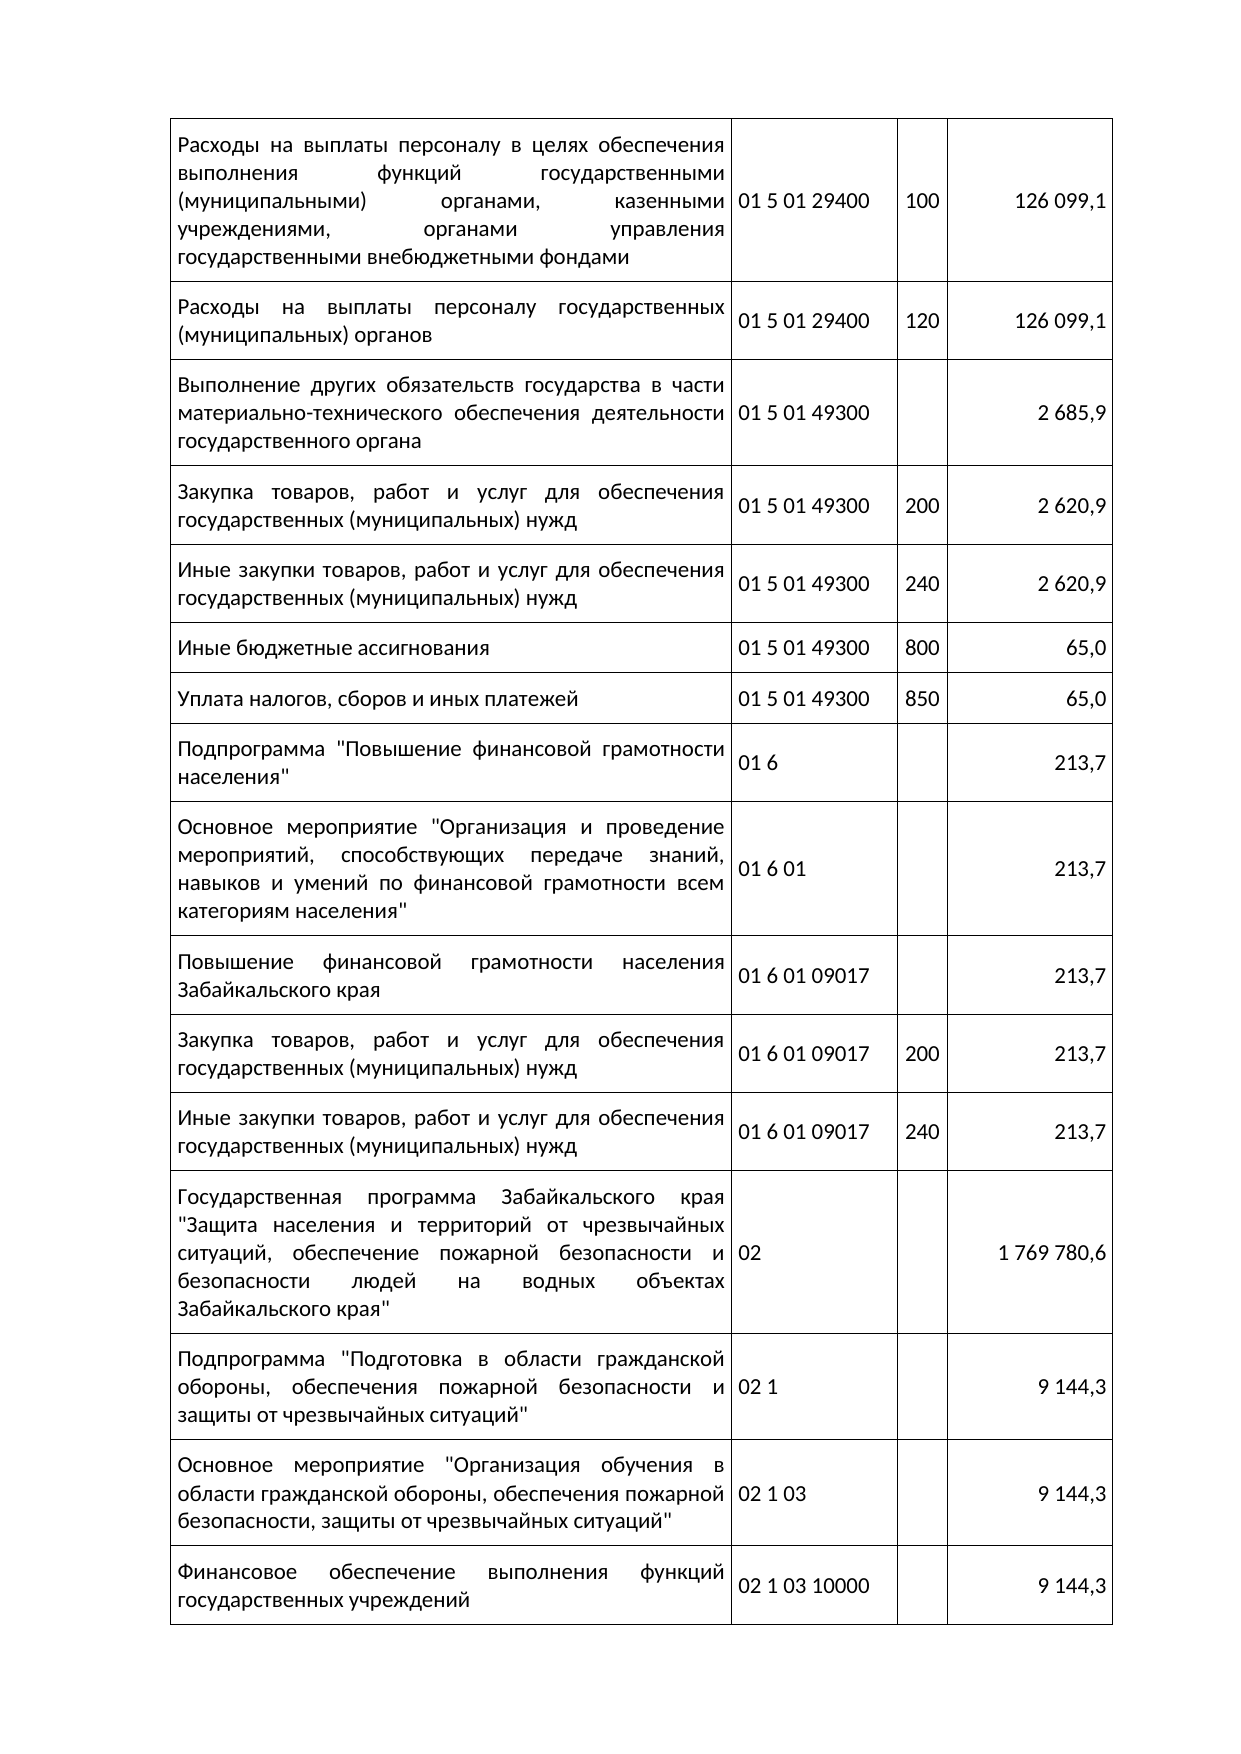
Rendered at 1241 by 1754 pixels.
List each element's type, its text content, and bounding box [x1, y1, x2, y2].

table_cell Повышение финансовой грамотности населения Забайкальского края [171, 936, 731, 1013]
table_cell 01 6 01 09017 [732, 1093, 897, 1170]
table_cell 126 099,1 [948, 282, 1112, 359]
table_cell 01 6 01 [732, 802, 897, 935]
table_cell 01 5 01 49300 [732, 623, 897, 672]
table_cell 02 1 03 10000 [732, 1546, 897, 1624]
table_cell Иные закупки товаров, работ и услуг для обеспечения государственных (муниципальных) нужд [171, 545, 731, 622]
table_cell 850 [898, 673, 947, 722]
table_cell 01 6 [732, 724, 897, 801]
table_cell [898, 1171, 947, 1333]
table_cell 01 5 01 49300 [732, 545, 897, 622]
table_cell 65,0 [948, 673, 1112, 722]
table_cell 200 [898, 466, 947, 543]
table_cell [898, 1334, 947, 1439]
table_cell Основное мероприятие "Организация и проведение мероприятий, способствующих передаче знаний, навыков и умений по финансовой грамотности всем категориям населения" [171, 802, 731, 935]
table_cell Расходы на выплаты персоналу государственных (муниципальных) органов [171, 282, 731, 359]
table_cell Основное мероприятие "Организация обучения в области гражданской обороны, обеспечения пожарной безопасности, защиты от чрезвычайных ситуаций" [171, 1440, 731, 1545]
table_cell Подпрограмма "Подготовка в области гражданской обороны, обеспечения пожарной безопасности и защиты от чрезвычайных ситуаций" [171, 1334, 731, 1439]
table_cell Закупка товаров, работ и услуг для обеспечения государственных (муниципальных) нужд [171, 466, 731, 543]
table_cell Иные закупки товаров, работ и услуг для обеспечения государственных (муниципальных) нужд [171, 1093, 731, 1170]
table_cell 2 685,9 [948, 360, 1112, 465]
table_cell 02 [732, 1171, 897, 1333]
table_cell Уплата налогов, сборов и иных платежей [171, 673, 731, 722]
table_cell 01 5 01 29400 [732, 282, 897, 359]
table_cell Расходы на выплаты персоналу в целях обеспечения выполнения функций государственными (муниципальными) органами, казенными учреждениями, органами управления государственными внебюджетными фондами [171, 119, 731, 281]
table_cell [898, 936, 947, 1013]
table_cell 213,7 [948, 1015, 1112, 1092]
table_cell Иные бюджетные ассигнования [171, 623, 731, 672]
table_cell 9 144,3 [948, 1440, 1112, 1545]
table_cell 2 620,9 [948, 466, 1112, 543]
table_cell Государственная программа Забайкальского края "Защита населения и территорий от чрезвычайных ситуаций, обеспечение пожарной безопасности и безопасности людей на водных объектах Забайкальского края" [171, 1171, 731, 1333]
table_cell Подпрограмма "Повышение финансовой грамотности населения" [171, 724, 731, 801]
table_cell 213,7 [948, 936, 1112, 1013]
table_cell 01 6 01 09017 [732, 936, 897, 1013]
table_cell 1 769 780,6 [948, 1171, 1112, 1333]
table_cell 01 6 01 09017 [732, 1015, 897, 1092]
table_cell [898, 724, 947, 801]
table_cell 9 144,3 [948, 1546, 1112, 1624]
table_cell 65,0 [948, 623, 1112, 672]
table_cell 100 [898, 119, 947, 281]
table_cell Закупка товаров, работ и услуг для обеспечения государственных (муниципальных) нужд [171, 1015, 731, 1092]
table_cell Финансовое обеспечение выполнения функций государственных учреждений [171, 1546, 731, 1624]
table_cell 01 5 01 49300 [732, 360, 897, 465]
table_cell 9 144,3 [948, 1334, 1112, 1439]
table_cell 02 1 03 [732, 1440, 897, 1545]
table_cell 02 1 [732, 1334, 897, 1439]
table_cell 240 [898, 1093, 947, 1170]
table_cell [898, 1440, 947, 1545]
table_cell Выполнение других обязательств государства в части материально-технического обеспечения деятельности государственного органа [171, 360, 731, 465]
table_cell 240 [898, 545, 947, 622]
table_cell [898, 360, 947, 465]
table_cell 01 5 01 49300 [732, 673, 897, 722]
table_cell 01 5 01 49300 [732, 466, 897, 543]
table_cell 126 099,1 [948, 119, 1112, 281]
table_cell [898, 1546, 947, 1624]
table_cell 120 [898, 282, 947, 359]
table_cell 200 [898, 1015, 947, 1092]
table_cell [898, 802, 947, 935]
table_cell 213,7 [948, 724, 1112, 801]
table_cell 213,7 [948, 802, 1112, 935]
table_cell 2 620,9 [948, 545, 1112, 622]
table_cell 800 [898, 623, 947, 672]
table_cell 01 5 01 29400 [732, 119, 897, 281]
table_cell 213,7 [948, 1093, 1112, 1170]
